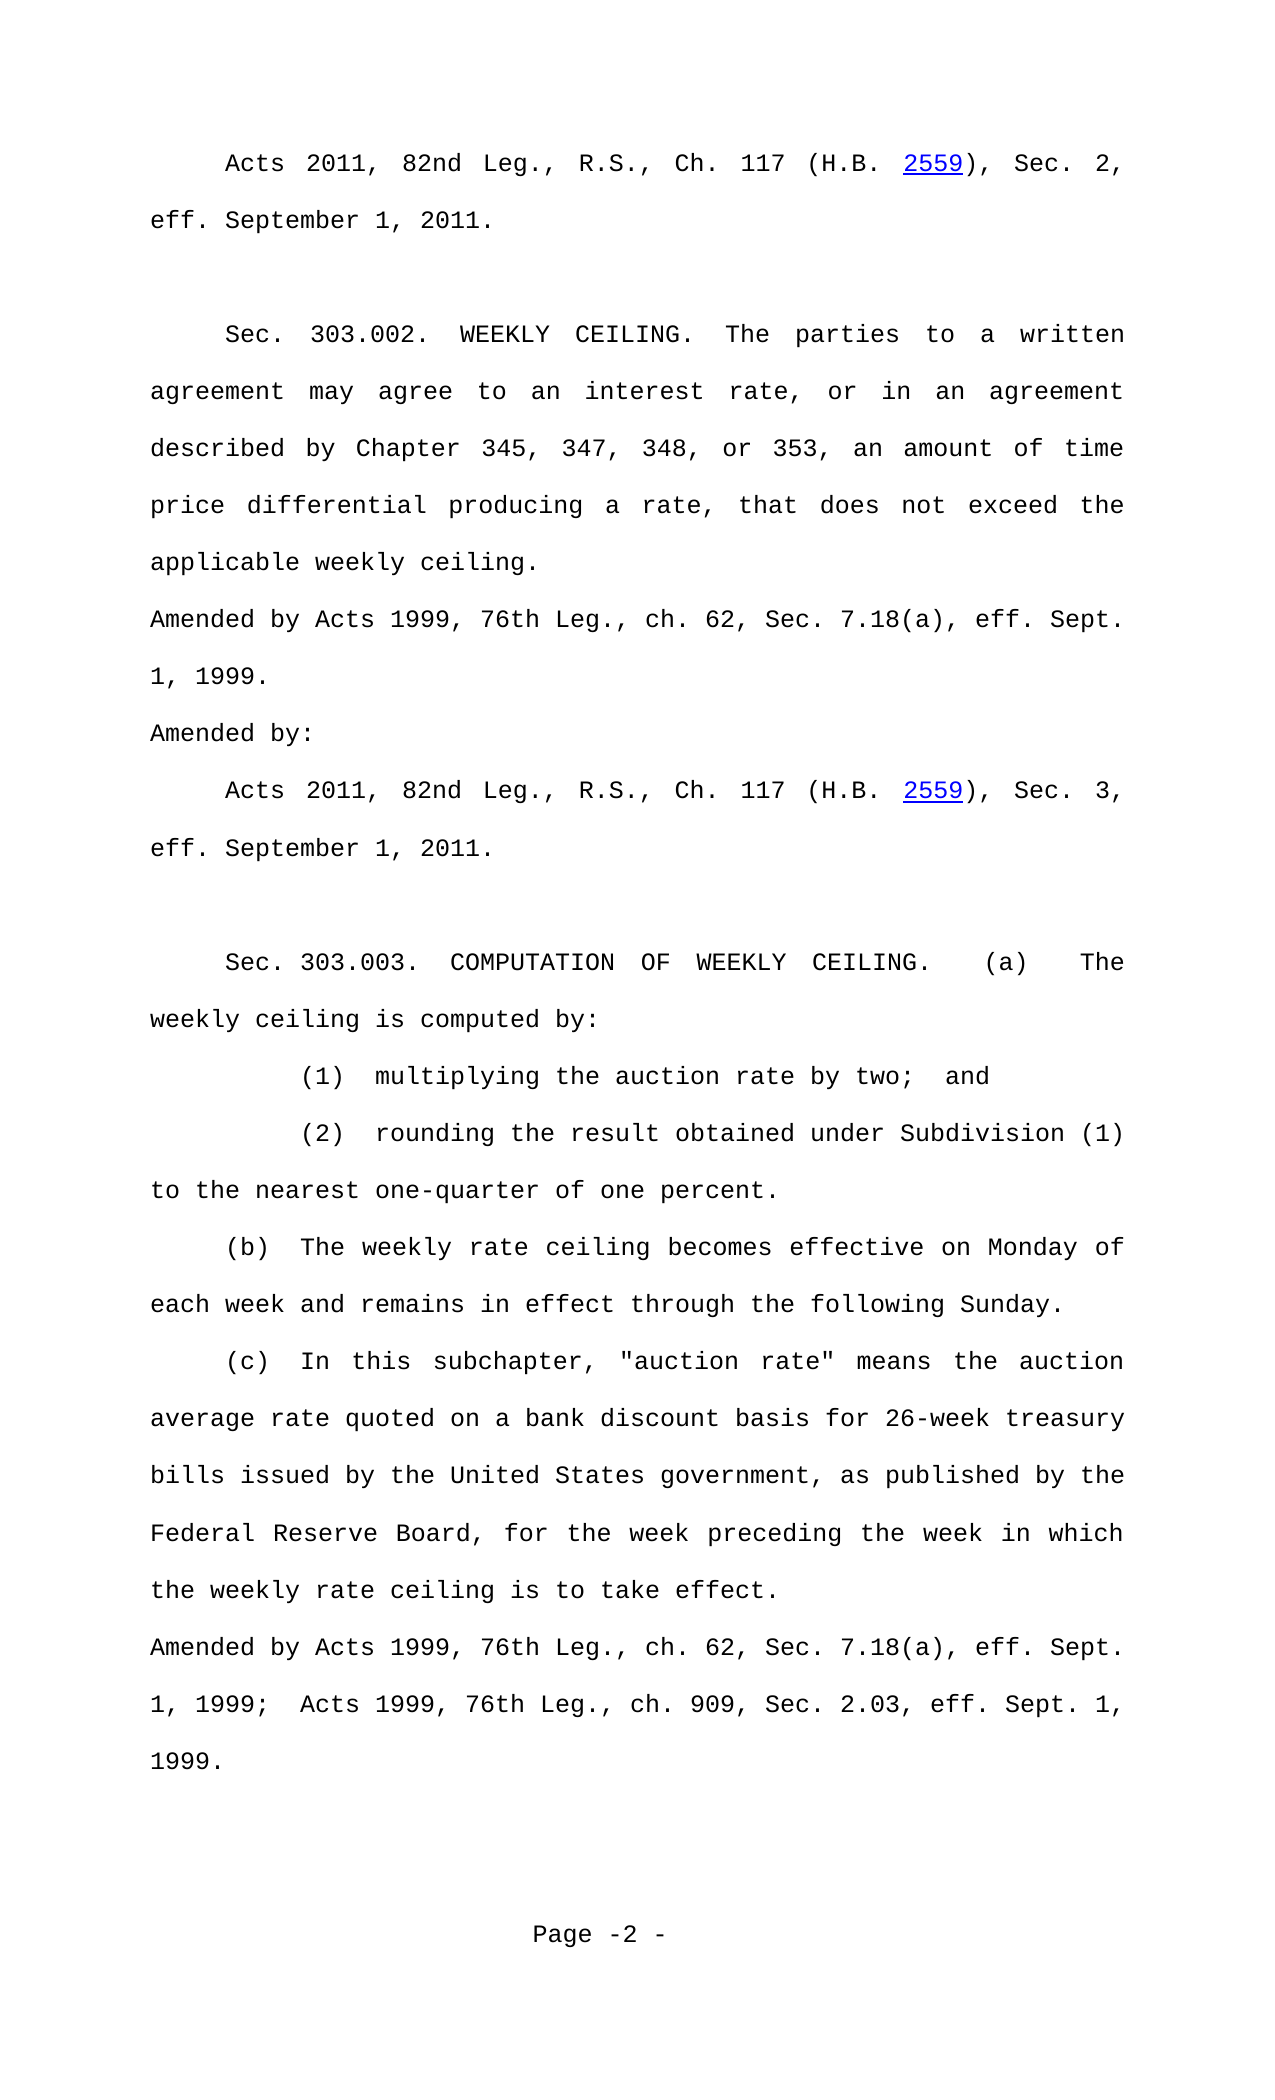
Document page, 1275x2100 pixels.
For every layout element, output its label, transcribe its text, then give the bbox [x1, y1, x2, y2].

text Amended by Acts 1999, 76th Leg., ch. 62, Sec. 7.18(a), eff. Sept. 1, 1999. [150, 607, 1125, 692]
text (b) The weekly rate ceiling becomes effective on Monday of each week and remains in effect through the following Sunday. [150, 1234, 1125, 1320]
text Acts 2011, 82nd Leg., R.S., Ch. 117 (H.B. 2559), Sec. 2, eff. September 1, 2011. [150, 150, 1125, 236]
text Amended by Acts 1999, 76th Leg., ch. 62, Sec. 7.18(a), eff. Sept. 1, 1999; Acts 1999, 76th Leg., ch. 909, Sec. 2.03, eff. Sept. 1, 1999. [150, 1634, 1125, 1777]
text Amended by: [150, 721, 1125, 749]
text Sec. 303.003. COMPUTATION OF WEEKLY CEILING. (a) The weekly ceiling is computed by: [150, 949, 1125, 1035]
text Acts 2011, 82nd Leg., R.S., Ch. 117 (H.B. 2559), Sec. 3, eff. September 1, 2011. [150, 778, 1125, 863]
text Sec. 303.002. WEEKLY CEILING. The parties to a written agreement may agree to an interest rate, or in an agreement described by Chapter 345, 347, 348, or 353, an amount of time price differential producing a rate, that does not exceed the applicable weekly ceiling. [150, 321, 1125, 578]
text (2) rounding the result obtained under Subdivision (1) to the nearest one-quarter of one percent. [150, 1120, 1125, 1206]
text (c) In this subchapter, "auction rate" means the auction average rate quoted on a bank discount basis for 26-week treasury bills issued by the United States government, as published by the Federal Reserve Board, for the week preceding the week in which the weekly rate ceiling is to take effect. [150, 1349, 1125, 1606]
text (1) multiplying the auction rate by two; and [150, 1063, 1125, 1092]
